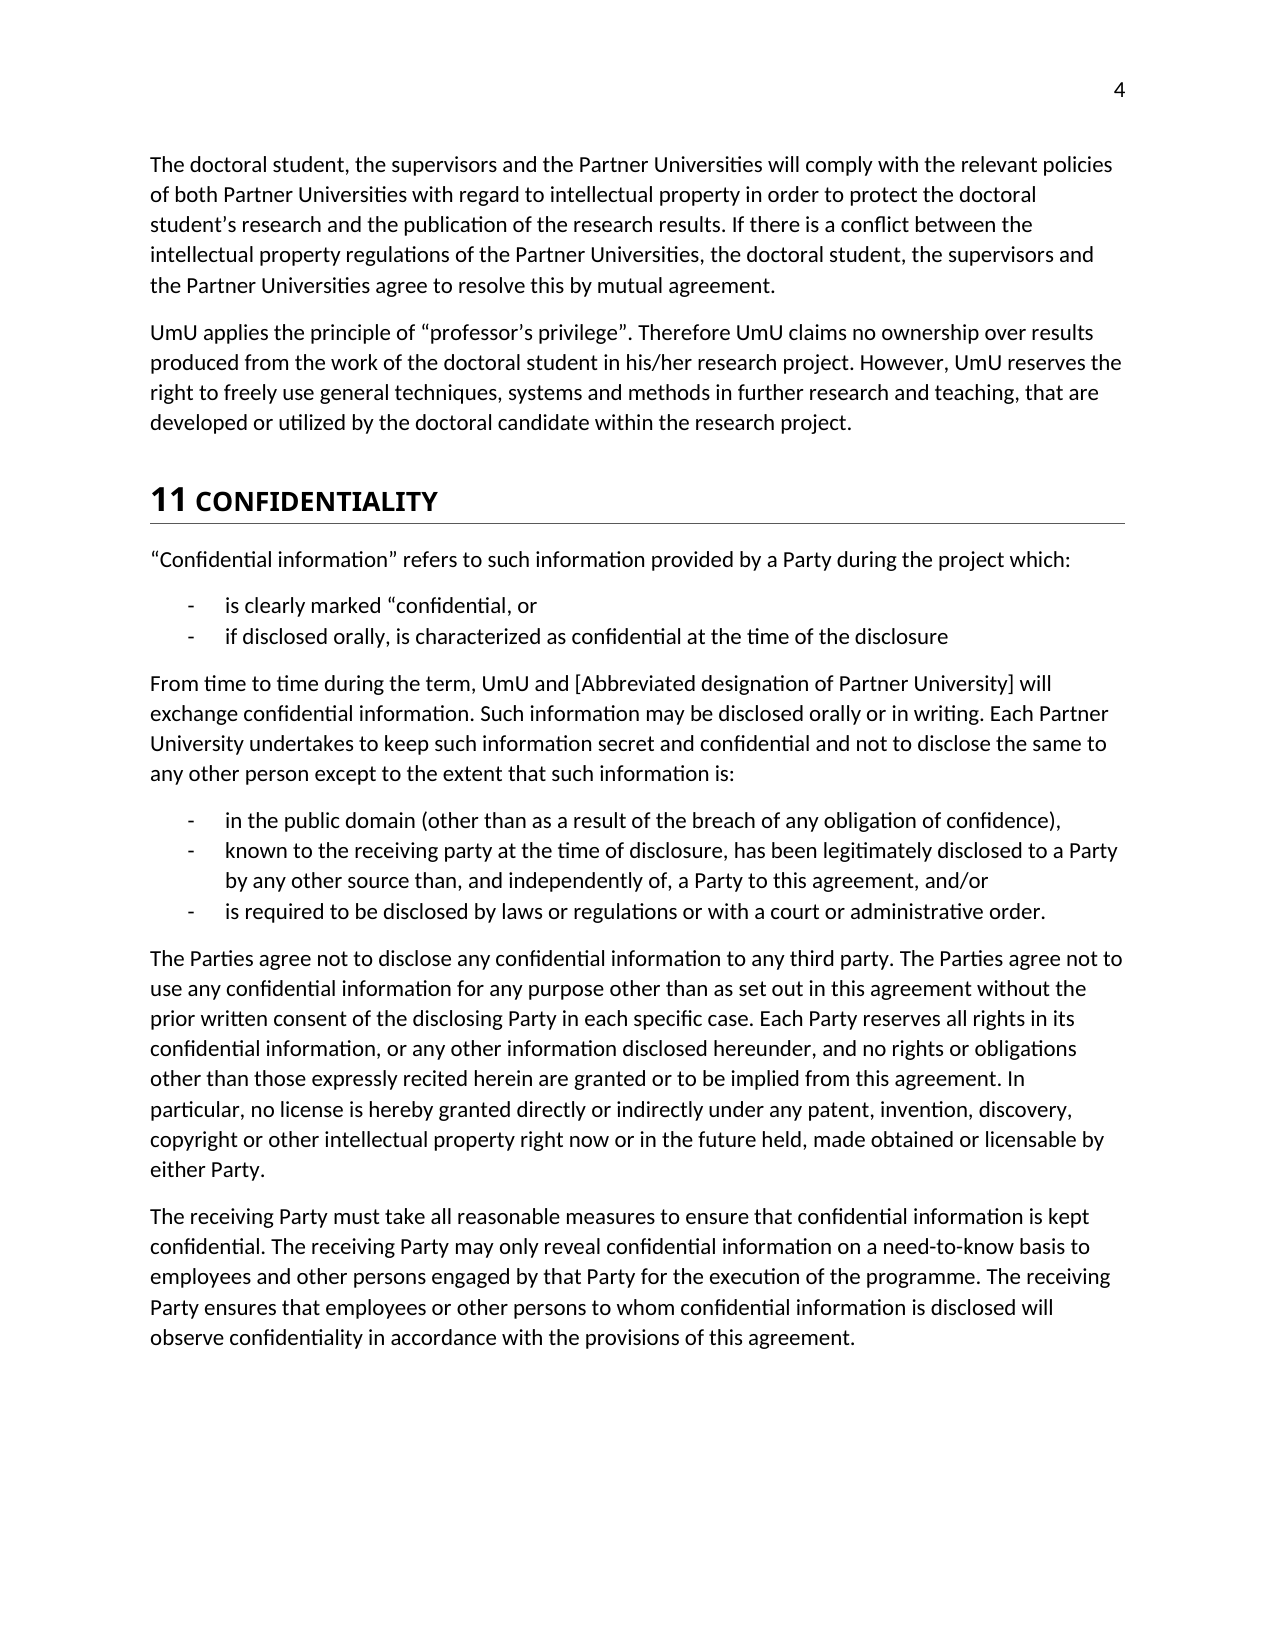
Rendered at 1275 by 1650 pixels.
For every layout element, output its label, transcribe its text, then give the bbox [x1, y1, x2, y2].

text The receiving Party must take all reasonable measures to ensure that confidential information is kept confidential. The receiving Party may only reveal confidential information on a need-to-know basis to employees and other persons engaged by that Party for the execution of the programme. The receiving Party ensures that employees or other persons to whom confidential information is disclosed will observe confidentiality in accordance with the provisions of this agreement. [150, 1202, 1125, 1351]
subtitle confidentiality [150, 476, 1125, 523]
list if disclosed orally, is characterized as confidential at the time of the disclosure [187, 622, 1125, 650]
text “Confidential information” refers to such information provided by a Party during the project which: [150, 545, 1125, 573]
text From time to time during the term, UmU and [Abbreviated designation of Partner University] will exchange confidential information. Such information may be disclosed orally or in writing. Each Partner University undertakes to keep such information secret and confidential and not to disclose the same to any other person except to the extent that such information is: [150, 669, 1125, 787]
list is clearly marked “confidential, or [187, 592, 1125, 620]
list in the public domain (other than as a result of the breach of any obligation of confidence), [187, 806, 1125, 834]
list is required to be disclosed by laws or regulations or with a court or administrative order. [187, 897, 1125, 925]
text The doctoral student, the supervisors and the Partner Universities will comply with the relevant policies of both Partner Universities with regard to intellectual property in order to protect the doctoral student’s research and the publication of the research results. If there is a conflict between the intellectual property regulations of the Partner Universities, the doctoral student, the supervisors and the Partner Universities agree to resolve this by mutual agreement. [150, 150, 1125, 299]
text UmU applies the principle of “professor’s privilege”. Therefore UmU claims no ownership over results produced from the work of the doctoral student in his/her research project. However, UmU reserves the right to freely use general techniques, systems and methods in further research and teaching, that are developed or utilized by the doctoral candidate within the research project. [150, 318, 1125, 436]
list known to the receiving party at the time of disclosure, has been legitimately disclosed to a Party by any other source than, and independently of, a Party to this agreement, and/or [187, 836, 1125, 895]
text The Parties agree not to disclose any confidential information to any third party. The Parties agree not to use any confidential information for any purpose other than as set out in this agreement without the prior written consent of the disclosing Party in each specific case. Each Party reserves all rights in its confidential information, or any other information disclosed hereunder, and no rights or obligations other than those expressly recited herein are granted or to be implied from this agreement. In particular, no license is hereby granted directly or indirectly under any patent, invention, discovery, copyright or other intellectual property right now or in the future held, made obtained or licensable by either Party. [150, 944, 1125, 1183]
